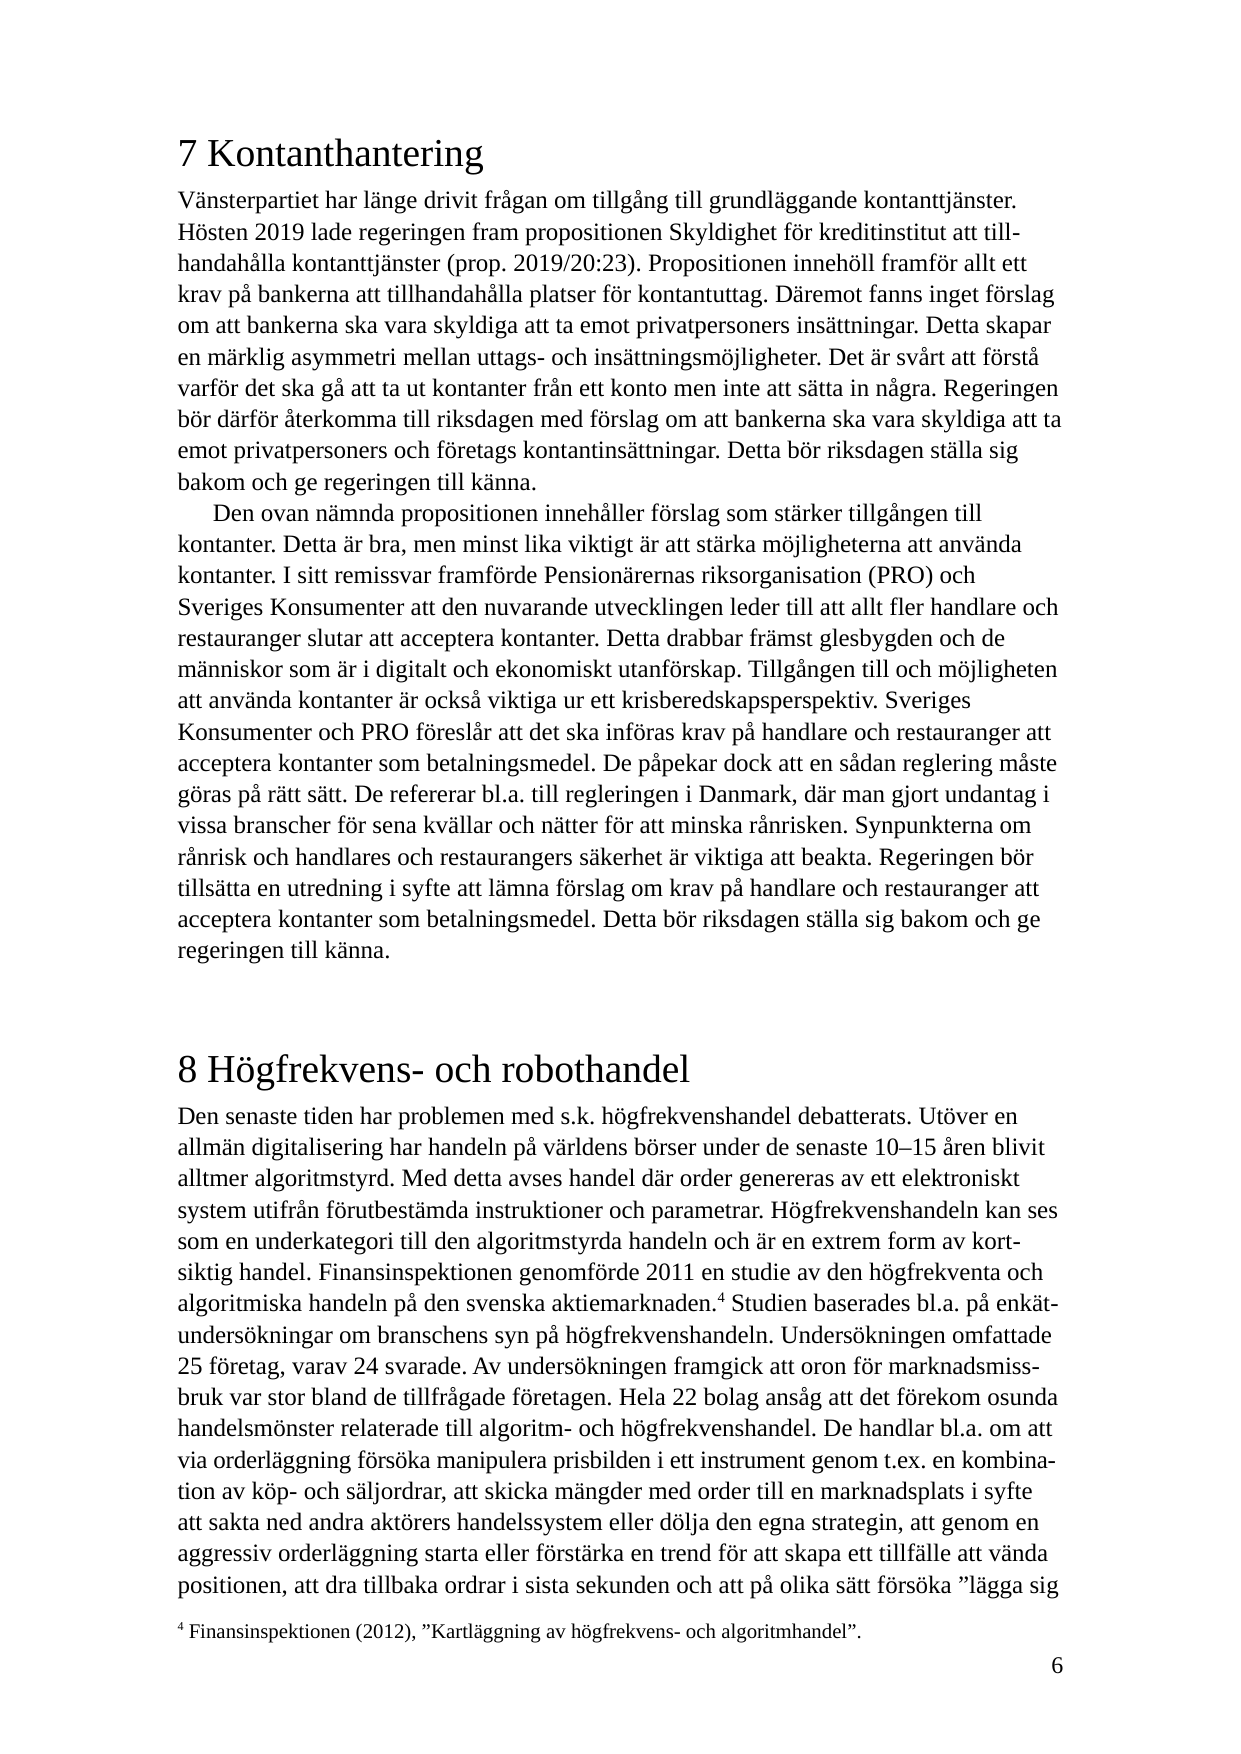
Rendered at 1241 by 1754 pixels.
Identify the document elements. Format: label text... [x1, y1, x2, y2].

text Kontanthantering [177, 134, 1063, 174]
text Den ovan nämnda propositionen innehåller förslag som stärker tillgången till kontanter. Detta är bra, men minst lika viktigt är att stärka möjligheterna att använda kontanter. I sitt remissvar framförde Pensionärernas riksorganisation (PRO) och Sveriges Konsumenter att den nuvarande utvecklingen leder till att allt fler handlare och restauranger slutar att acceptera kontanter. Detta drabbar främst glesbygden och de människor som är i digitalt och ekonomiskt utanförskap. Tillgången till och möjligheten att använda kontanter är också viktiga ur ett krisberedskapsperspektiv. Sveriges Konsumenter och PRO föreslår att det ska införas krav på handlare och restauranger att acceptera kontanter som betalningsmedel. De påpekar dock att en sådan reglering måste göras på rätt sätt. De refererar bl.a. till regleringen i Danmark, där man gjort undantag i vissa branscher för sena kvällar och nätter för att minska rånrisken. Synpunkterna om rånrisk och handlares och restaurangers säkerhet är viktiga att beakta. Regeringen bör tillsätta en utredning i syfte att lämna förslag om krav på handlare och restauranger att acceptera kontanter som betalningsmedel. Detta bör riksdagen ställa sig bakom och ge regeringen till känna. [177, 495, 1063, 964]
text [177, 1098, 1063, 1598]
text Vänsterpartiet har länge drivit frågan om tillgång till grundläggande kontanttjänster. Hösten 2019 lade regeringen fram propositionen Skyldighet för kreditinstitut att tillhandahålla kontanttjänster (prop. 2019/20:23). Propositionen innehöll framför allt ett krav på bankerna att tillhandahålla platser för kontantuttag. Däremot fanns inget förslag om att bankerna ska vara skyldiga att ta emot privatpersoners insättningar. Detta skapar en märklig asymmetri mellan uttags- och insättningsmöjligheter. Det är svårt att förstå varför det ska gå att ta ut kontanter från ett konto men inte att sätta in några. Regeringen bör därför återkomma till riksdagen med förslag om att bankerna ska vara skyldiga att ta emot privatpersoners och företags kontantinsättningar. Detta bör riksdagen ställa sig bakom och ge regeringen till känna. [177, 183, 1063, 495]
text Högfrekvens- och robothandel [177, 1049, 1063, 1090]
